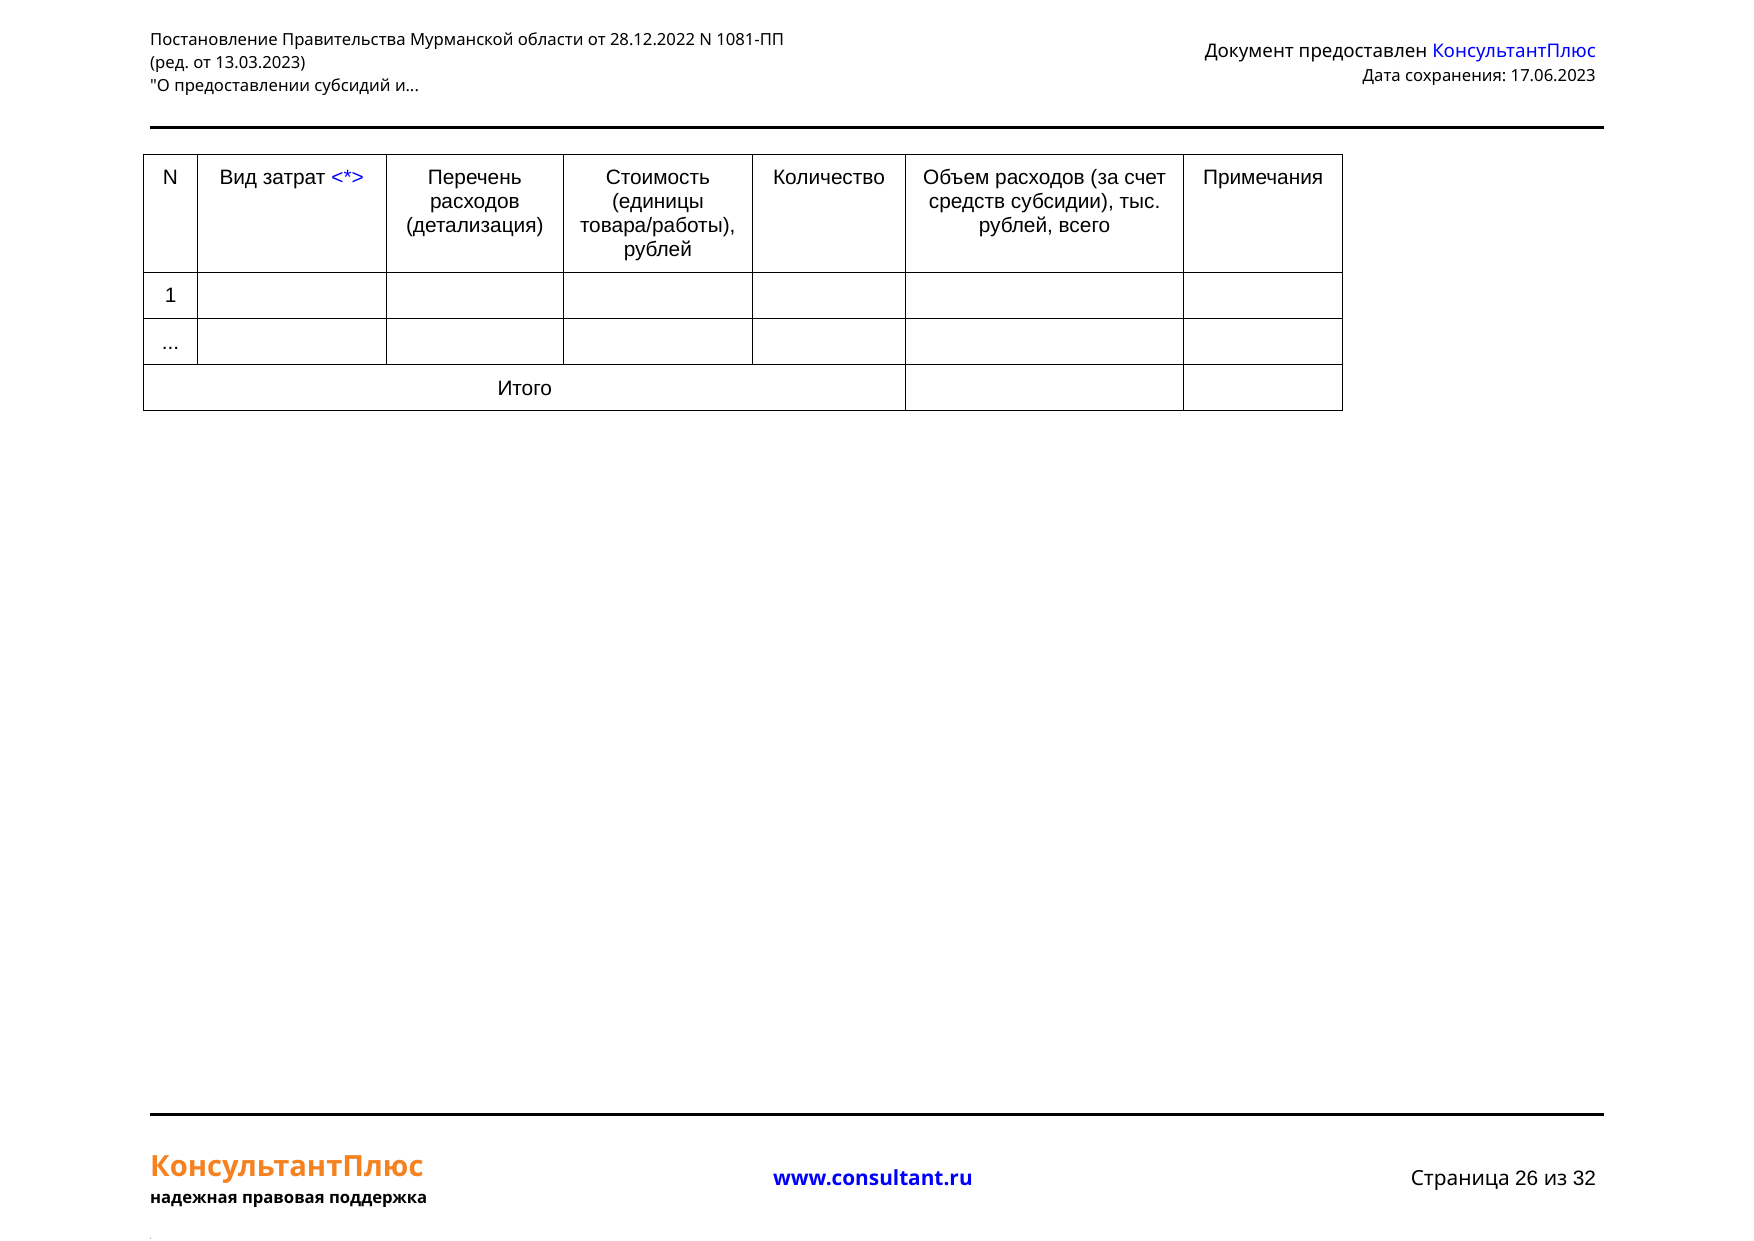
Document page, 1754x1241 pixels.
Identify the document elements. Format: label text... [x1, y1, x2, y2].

table_cell [387, 319, 563, 364]
table_cell [564, 319, 752, 364]
table_cell [1184, 365, 1342, 410]
table_cell [906, 365, 1183, 410]
table_cell [906, 273, 1183, 318]
table_header Количество [753, 155, 905, 272]
table_cell 1 [144, 273, 197, 318]
table_header Вид затрат <*> [198, 155, 386, 272]
table_cell [387, 273, 563, 318]
table_cell [753, 273, 905, 318]
table_cell ... [144, 319, 197, 364]
table_cell [906, 319, 1183, 364]
table_cell [198, 319, 386, 364]
table_cell [564, 273, 752, 318]
table_header Объем расходов (за счет средств субсидии), тыс. рублей, всего [906, 155, 1183, 272]
table_header N [144, 155, 197, 272]
table_cell Итого [144, 365, 905, 410]
table_cell [753, 319, 905, 364]
table_header Примечания [1184, 155, 1342, 272]
table_header Перечень расходов (детализация) [387, 155, 563, 272]
table_header Стоимость (единицы товара/работы), рублей [564, 155, 752, 272]
table_cell [1184, 273, 1342, 318]
table_cell [1184, 319, 1342, 364]
table_cell [198, 273, 386, 318]
